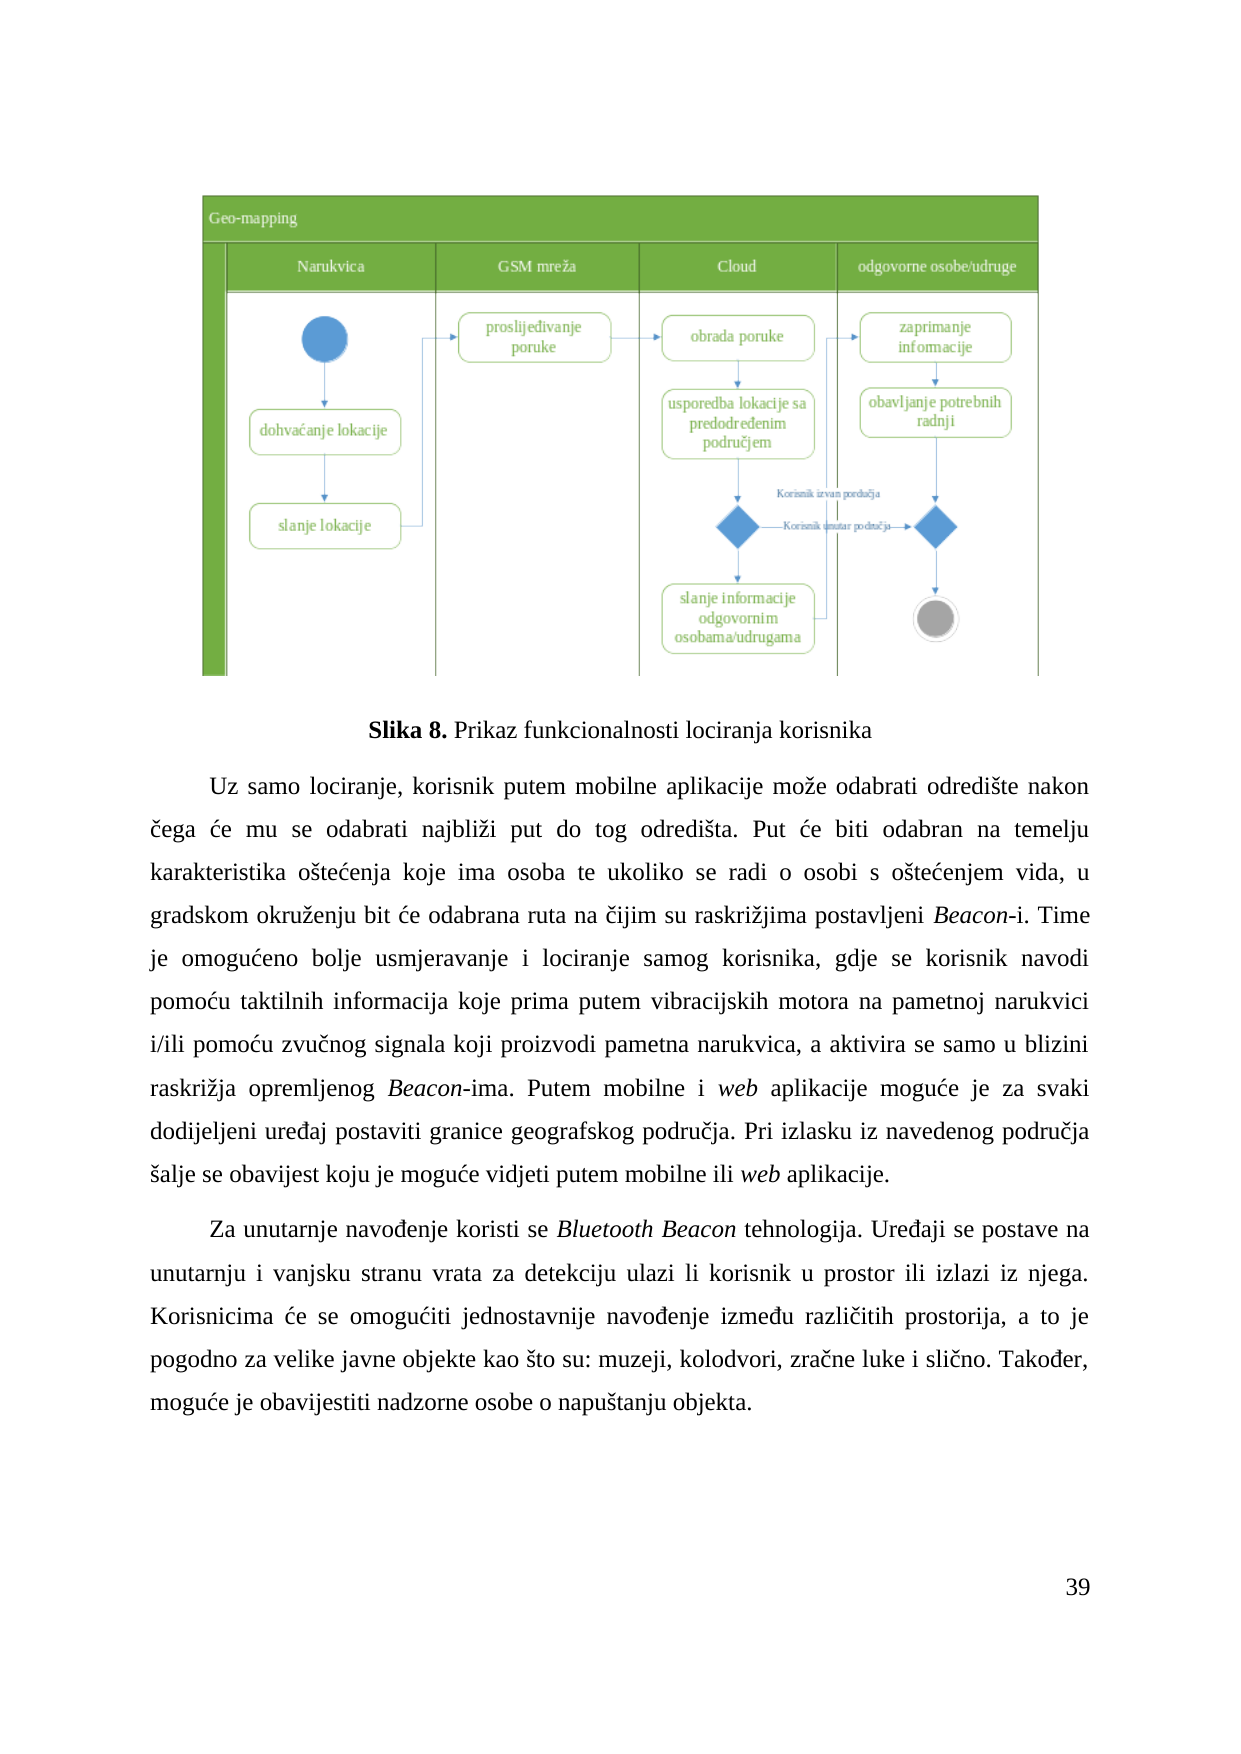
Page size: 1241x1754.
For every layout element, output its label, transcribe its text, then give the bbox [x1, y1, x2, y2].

text Uz samo lociranje, korisnik putem mobilne aplikacije može odabrati odredište nakon čega će mu se odabrati najbliži put do tog odredišta. Put će biti odabran na temelju karakteristika oštećenja koje ima osoba te ukoliko se radi o osobi s oštećenjem vida, u gradskom okruženju bit će odabrana ruta na čijim su raskrižjima postavljeni Beacon-i. Time je omogućeno bolje usmjeravanje i lociranje samog korisnika, gdje se korisnik navodi pomoću taktilnih informacija koje prima putem vibracijskih motora na pametnoj narukvici i/ili pomoću zvučnog signala koji proizvodi pametna narukvica, a aktivira se samo u blizini raskrižja opremljenog Beacon-ima. Putem mobilne i web aplikacije moguće je za svaki dodijeljeni uređaj postaviti granice geografskog područja. Pri izlasku iz navedenog područja šalje se obavijest koju je moguće vidjeti putem mobilne ili web aplikacije. [150, 771, 1090, 1188]
text Za unutarnje navođenje koristi se Bluetooth Beacon tehnologija. Uređaji se postave na unutarnju i vanjsku stranu vrata za detekciju ulazi li korisnik u prostor ili izlazi iz njega. Korisnicima će se omogućiti jednostavnije navođenje između različitih prostorija, a to je pogodno za velike javne objekte kao što su: muzeji, kolodvori, zračne luke i slično. Također, moguće je obavijestiti nadzorne osobe o napuštanju objekta. [150, 1214, 1090, 1416]
